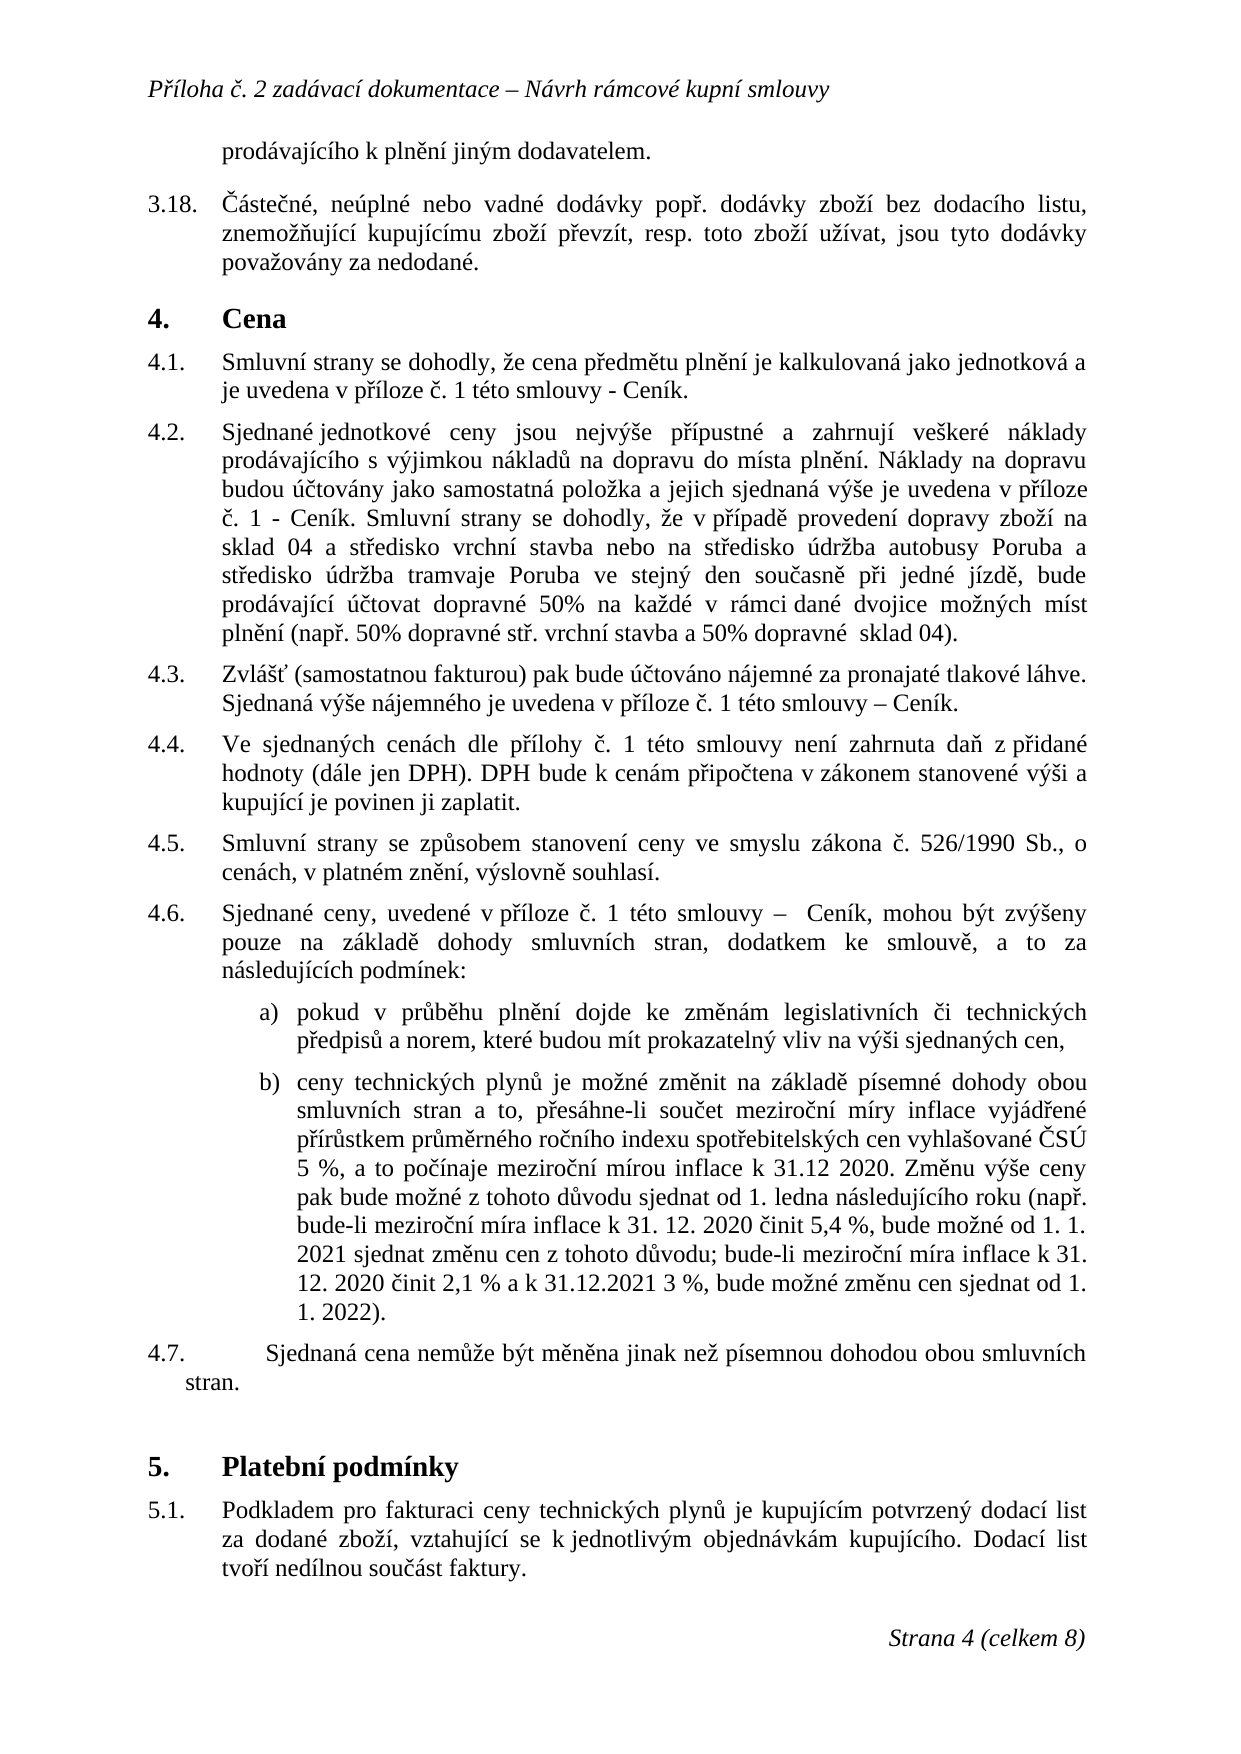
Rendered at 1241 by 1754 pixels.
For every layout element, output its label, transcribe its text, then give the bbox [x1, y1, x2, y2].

list Částečné, neúplné nebo vadné dodávky popř. dodávky zboží bez dodacího listu, znemožňující kupujícímu zboží převzít, resp. toto zboží užívat, jsou tyto dodávky považovány za nedodané. [148, 189, 1087, 276]
list Zvlášť (samostatnou fakturou) pak bude účtováno nájemné za pronajaté tlakové láhve. Sjednaná výše nájemného je uvedena v příloze č. 1 této smlouvy – Ceník. [148, 659, 1087, 717]
subtitle Platební podmínky [148, 1449, 1087, 1483]
list Sjednané ceny, uvedené v příloze č. 1 této smlouvy – Ceník, mohou být zvýšeny pouze na základě dohody smluvních stran, dodatkem ke smlouvě, a to za následujících podmínek: [148, 898, 1087, 984]
list Podkladem pro fakturaci ceny technických plynů je kupujícím potvrzený dodací list za dodané zboží, vztahující se k jednotlivým objednávkám kupujícího. Dodací list tvoří nedílnou součást faktury. [148, 1495, 1087, 1582]
list ceny technických plynů je možné změnit na základě písemné dohody obou smluvních stran a to, přesáhne-li součet meziroční míry inflace vyjádřené přírůstkem průměrného ročního indexu spotřebitelských cen vyhlašované ČSÚ 5 %, a to počínaje meziroční mírou inflace k 31.12 2020. Změnu výše ceny pak bude možné z tohoto důvodu sjednat od 1. ledna následujícího roku (např. bude-li meziroční míra inflace k 31. 12. 2020 činit 5,4 %, bude možné od 1. 1. 2021 sjednat změnu cen z tohoto důvodu; bude-li meziroční míra inflace k 31. 12. 2020 činit 2,1 % a k 31.12.2021 3 %, bude možné změnu cen sjednat od 1. 1. 2022). [259, 1067, 1087, 1326]
list Cena [148, 301, 1087, 334]
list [148, 136, 1087, 164]
list Ve sjednaných cenách dle přílohy č. 1 této smlouvy není zahrnuta daň z přidané hodnoty (dále jen DPH). DPH bude k cenám připočtena v zákonem stanovené výši a kupující je povinen ji zaplatit. [148, 729, 1087, 816]
list Smluvní strany se způsobem stanovení ceny ve smyslu zákona č. 526/1990 Sb., o cenách, v platném znění, výslovně souhlasí. [148, 828, 1087, 886]
list pokud v průběhu plnění dojde ke změnám legislativních či technických předpisů a norem, které budou mít prokazatelný vliv na výši sjednaných cen, [259, 997, 1087, 1054]
list Sjednaná cena nemůže být měněna jinak než písemnou dohodou obou smluvních stran. [148, 1338, 1087, 1396]
list Smluvní strany se dohodly, že cena předmětu plnění je kalkulovaná jako jednotková a je uvedena v příloze č. 1 této smlouvy - Ceník. [148, 347, 1087, 404]
list Sjednané jednotkové ceny jsou nejvýše přípustné a zahrnují veškeré náklady prodávajícího s výjimkou nákladů na dopravu do místa plnění. Náklady na dopravu budou účtovány jako samostatná položka a jejich sjednaná výše je uvedena v příloze č. 1 - Ceník. Smluvní strany se dohodly, že v případě provedení dopravy zboží na sklad 04 a středisko vrchní stavba nebo na středisko údržba autobusy Poruba a středisko údržba tramvaje Poruba ve stejný den současně při jedné jízdě, bude prodávající účtovat dopravné 50% na každé v rámci dané dvojice možných míst plnění (např. 50% dopravné stř. vrchní stavba a 50% dopravné sklad 04). [148, 417, 1087, 647]
